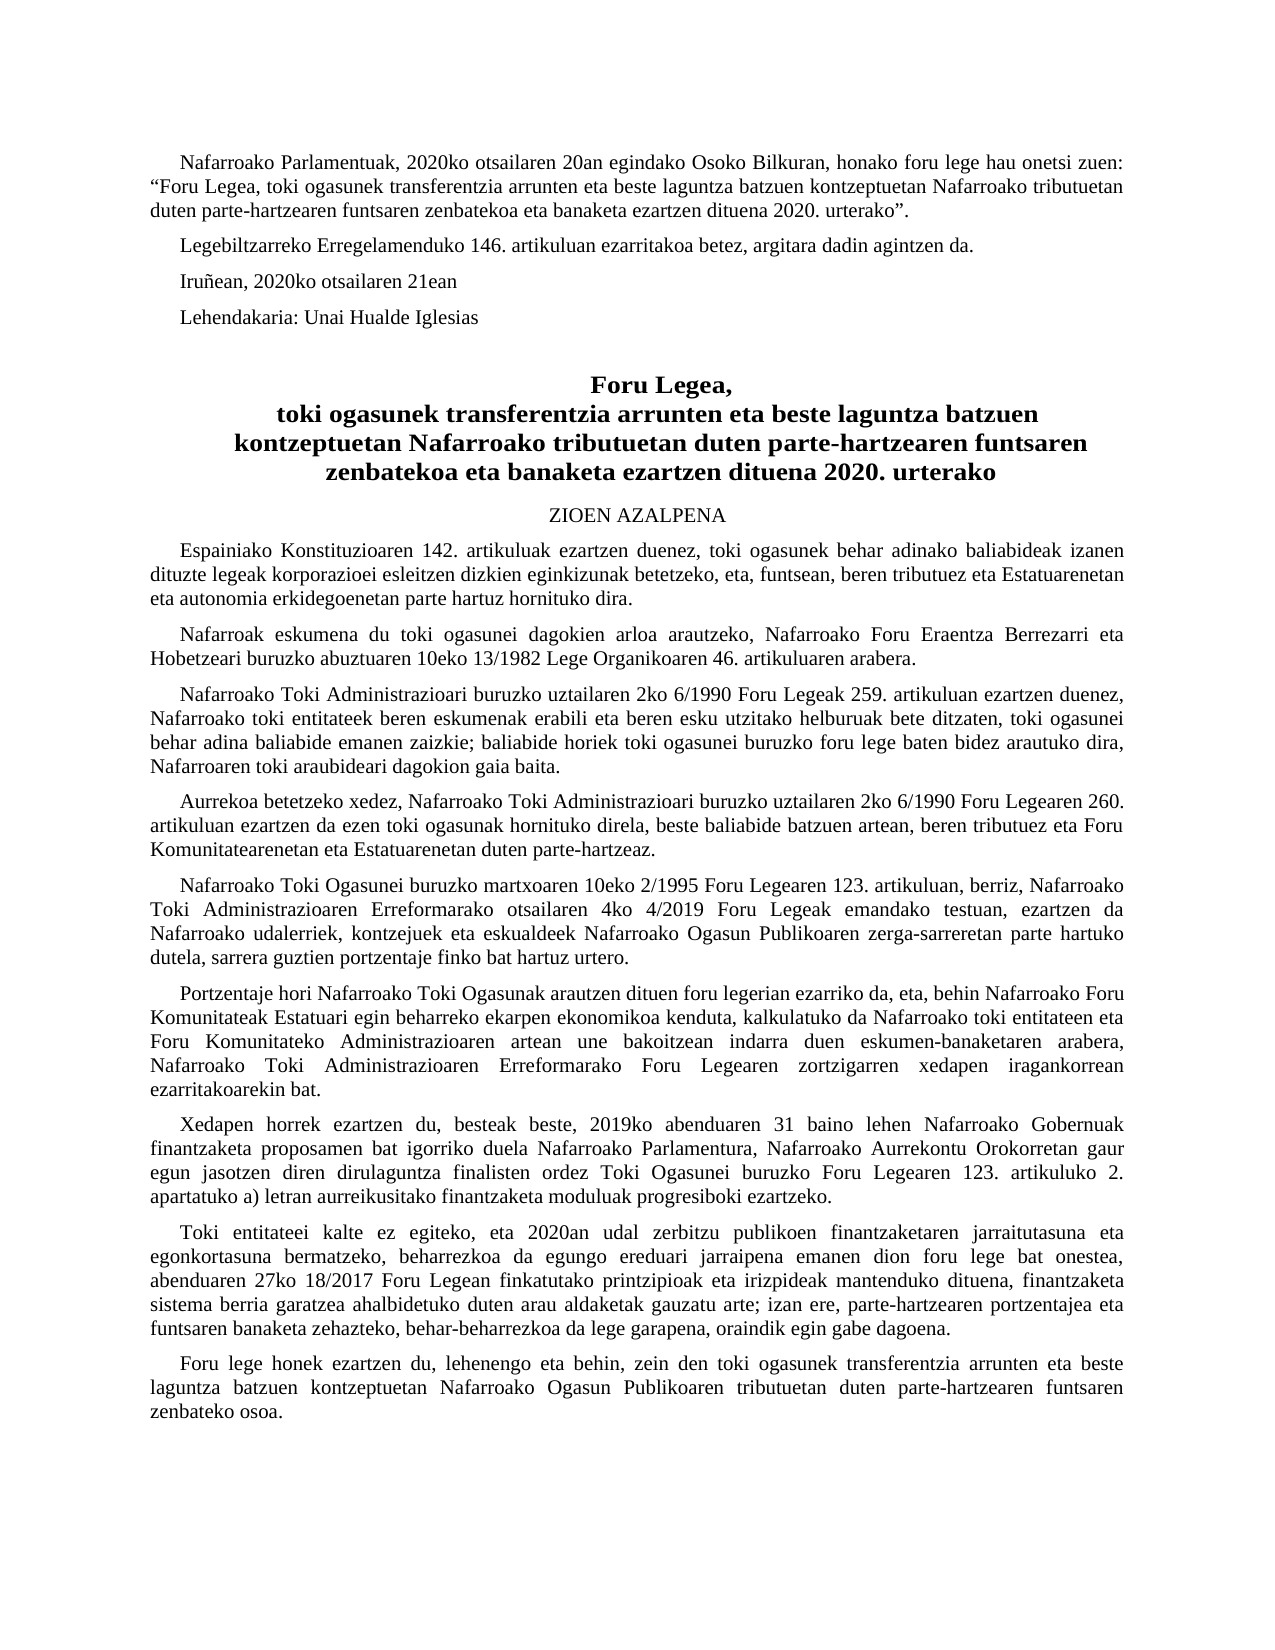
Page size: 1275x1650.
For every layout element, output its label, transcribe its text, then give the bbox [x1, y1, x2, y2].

text Foru Legea, toki ogasunek transferentzia arrunten eta beste laguntza batzuen kontzeptuetan Nafarroako tributuetan duten parte-hartzearen funtsaren zenbatekoa eta banaketa ezartzen dituena 2020. urterako [197, 370, 1125, 485]
text Portzentaje hori Nafarroako Toki Ogasunak arautzen dituen foru legerian ezarriko da, eta, behin Nafarroako Foru Komunitateak Estatuari egin beharreko ekarpen ekonomikoa kenduta, kalkulatuko da Nafarroako toki entitateen eta Foru Komunitateko Administrazioaren artean une bakoitzean indarra duen eskumen-banaketaren arabera, Nafarroako Toki Administrazioaren Erreformarako Foru Legearen zortzigarren xedapen iragankorrean ezarritakoarekin bat. [150, 981, 1125, 1101]
text Nafarroak eskumena du toki ogasunei dagokien arloa arautzeko, Nafarroako Foru Eraentza Berrezarri eta Hobetzeari buruzko abuztuaren 10eko 13/1982 Lege Organikoaren 46. artikuluaren arabera. [150, 622, 1125, 670]
text Nafarroako Toki Ogasunei buruzko martxoaren 10eko 2/1995 Foru Legearen 123. artikuluan, berriz, Nafarroako Toki Administrazioaren Erreformarako otsailaren 4ko 4/2019 Foru Legeak emandako testuan, ezartzen da Nafarroako udalerriek, kontzejuek eta eskualdeek Nafarroako Ogasun Publikoaren zerga-sarreretan parte hartuko dutela, sarrera guztien portzentaje finko bat hartuz urtero. [150, 873, 1125, 969]
text ZIOEN AZALPENA [150, 503, 1125, 527]
text Espainiako Konstituzioaren 142. artikuluak ezartzen duenez, toki ogasunek behar adinako baliabideak izanen dituzte legeak korporazioei esleitzen dizkien eginkizunak betetzeko, eta, funtsean, beren tributuez eta Estatuarenetan eta autonomia erkidegoenetan parte hartuz hornituko dira. [150, 539, 1125, 611]
text Lehendakaria: Unai Hualde Iglesias [150, 305, 1125, 329]
text Aurrekoa betetzeko xedez, Nafarroako Toki Administrazioari buruzko uztailaren 2ko 6/1990 Foru Legearen 260. artikuluan ezartzen da ezen toki ogasunak hornituko direla, beste baliabide batzuen artean, beren tributuez eta Foru Komunitatearenetan eta Estatuarenetan duten parte-hartzeaz. [150, 790, 1125, 862]
text Nafarroako Parlamentuak, 2020ko otsailaren 20an egindako Osoko Bilkuran, honako foru lege hau onetsi zuen: “Foru Legea, toki ogasunek transferentzia arrunten eta beste laguntza batzuen kontzeptuetan Nafarroako tributuetan duten parte-hartzearen funtsaren zenbatekoa eta banaketa ezartzen dituena 2020. urterako”. [150, 150, 1125, 222]
text Iruñean, 2020ko otsailaren 21ean [150, 269, 1125, 293]
text Toki entitateei kalte ez egiteko, eta 2020an udal zerbitzu publikoen finantzaketaren jarraitutasuna eta egonkortasuna bermatzeko, beharrezkoa da egungo ereduari jarraipena emanen dion foru lege bat onestea, abenduaren 27ko 18/2017 Foru Legean finkatutako printzipioak eta irizpideak mantenduko dituena, finantzaketa sistema berria garatzea ahalbidetuko duten arau aldaketak gauzatu arte; izan ere, parte-hartzearen portzentajea eta funtsaren banaketa zehazteko, behar-beharrezkoa da lege garapena, oraindik egin gabe dagoena. [150, 1220, 1125, 1340]
text Legebiltzarreko Erregelamenduko 146. artikuluan ezarritakoa betez, argitara dadin agintzen da. [150, 234, 1125, 258]
text Nafarroako Toki Administrazioari buruzko uztailaren 2ko 6/1990 Foru Legeak 259. artikuluan ezartzen duenez, Nafarroako toki entitateek beren eskumenak erabili eta beren esku utzitako helburuak bete ditzaten, toki ogasunei behar adina baliabide emanen zaizkie; baliabide horiek toki ogasunei buruzko foru lege baten bidez arautuko dira, Nafarroaren toki araubideari dagokion gaia baita. [150, 682, 1125, 778]
text Foru lege honek ezartzen du, lehenengo eta behin, zein den toki ogasunek transferentzia arrunten eta beste laguntza batzuen kontzeptuetan Nafarroako Ogasun Publikoaren tributuetan duten parte-hartzearen funtsaren zenbateko osoa. [150, 1352, 1125, 1423]
text Xedapen horrek ezartzen du, besteak beste, 2019ko abenduaren 31 baino lehen Nafarroako Gobernuak finantzaketa proposamen bat igorriko duela Nafarroako Parlamentura, Nafarroako Aurrekontu Orokorretan gaur egun jasotzen diren dirulaguntza finalisten ordez Toki Ogasunei buruzko Foru Legearen 123. artikuluko 2. apartatuko a) letran aurreikusitako finantzaketa moduluak progresiboki ezartzeko. [150, 1112, 1125, 1208]
